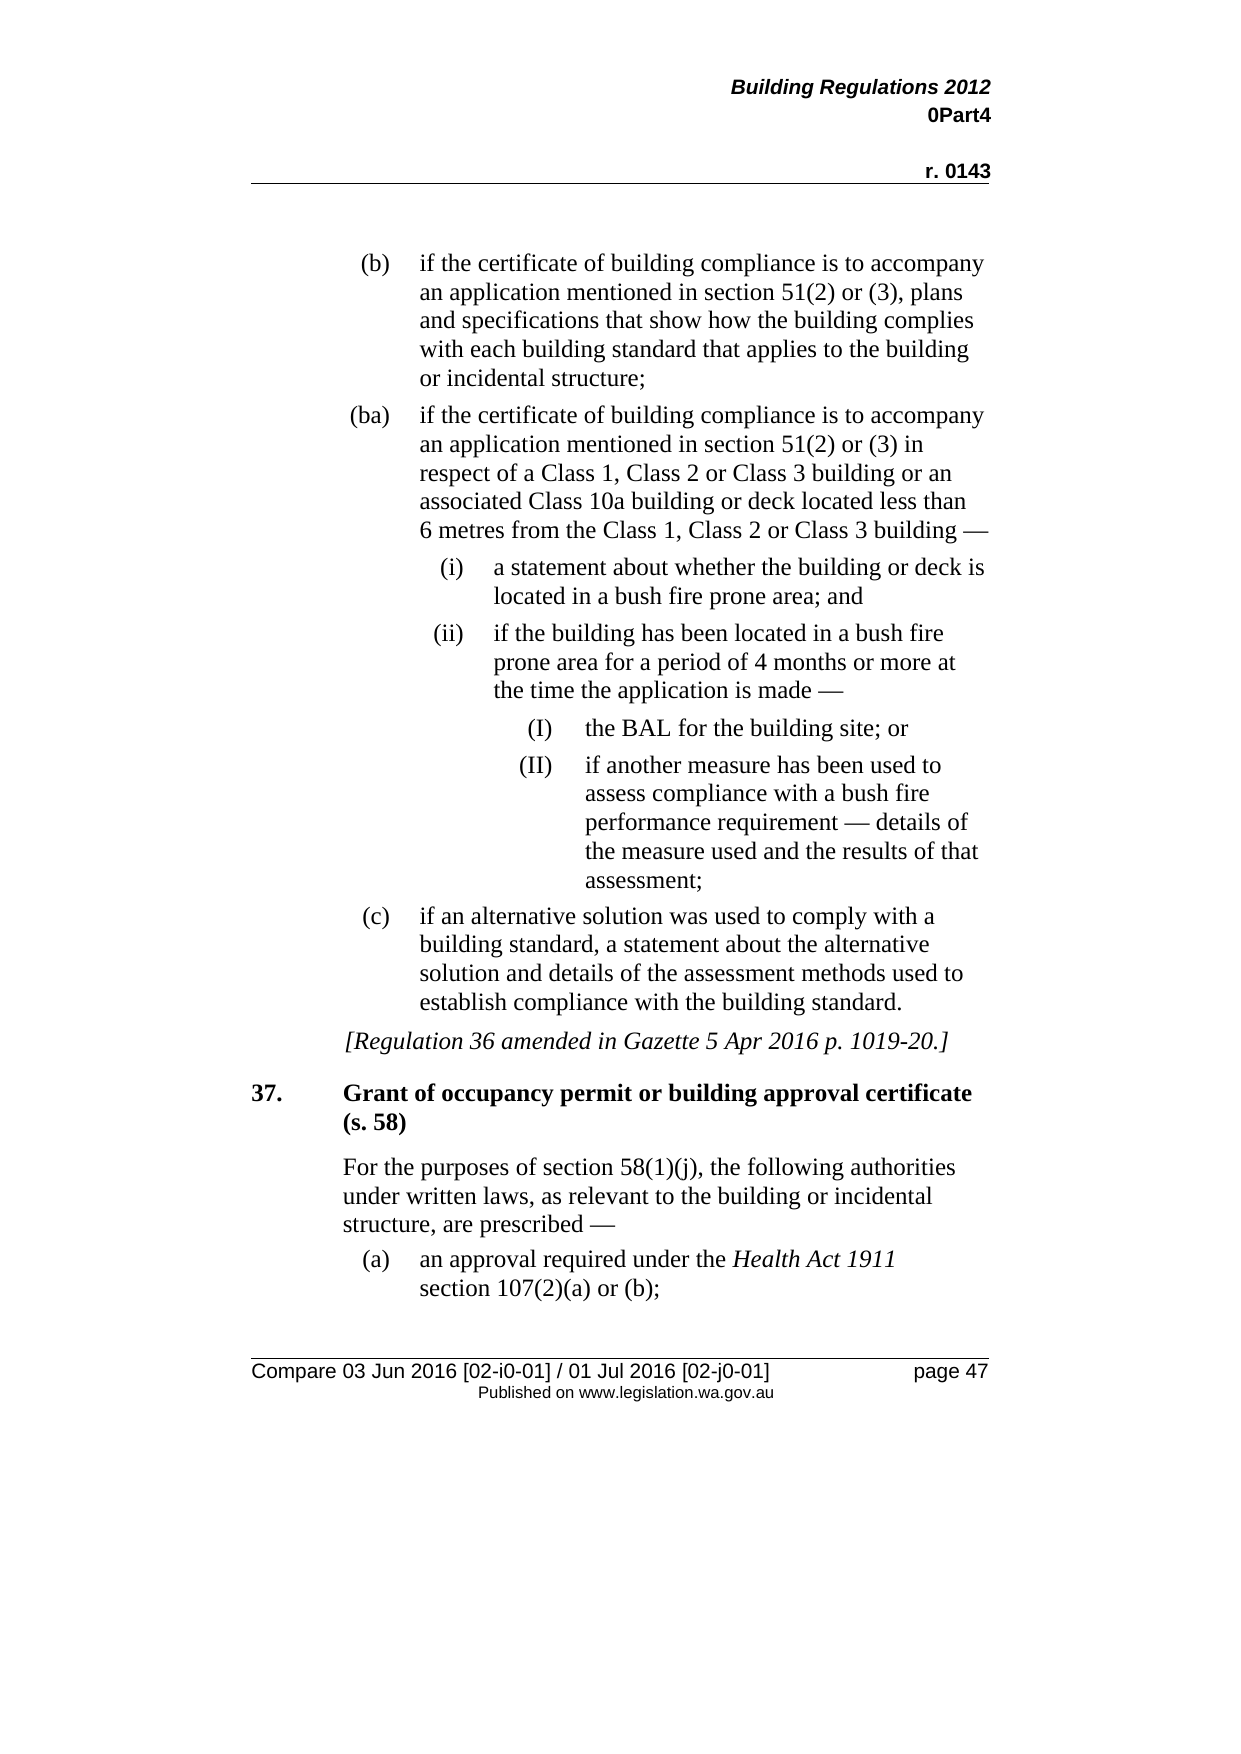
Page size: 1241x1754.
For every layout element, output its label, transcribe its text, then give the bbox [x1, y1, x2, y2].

text (II) if another measure has been used to assess compliance with a bush fire performance requirement — details of the measure used and the results of that assessment; [251, 750, 989, 893]
text [Regulation 36 amended in Gazette 5 Apr 2016 p. 1019-20.] [251, 1026, 989, 1055]
text (c) if an alternative solution was used to comply with a building standard, a statement about the alternative solution and details of the assessment methods used to establish compliance with the building standard. [251, 901, 989, 1016]
text (a) an approval required under the Health Act 1911 section 107(2)(a) or (b); [251, 1244, 989, 1302]
text (i) a statement about whether the building or deck is located in a bush fire prone area; and [251, 552, 989, 610]
text (I) the BAL for the building site; or [251, 713, 989, 741]
text (ba) if the certificate of building compliance is to accompany an application mentioned in section 51(2) or (3) in respect of a Class 1, Class 2 or Class 3 building or an associated Class 10a building or deck located less than 6 metres from the Class 1, Class 2 or Class 3 building — [251, 400, 989, 544]
subtitle 37. Grant of occupancy permit or building approval certificate (s. 58) [251, 1078, 989, 1135]
text (b) if the certificate of building compliance is to accompany an application mentioned in section 51(2) or (3), plans and specifications that show how the building complies with each building standard that applies to the building or incidental structure; [251, 248, 989, 392]
text (ii) if the building has been located in a bush fire prone area for a period of 4 months or more at the time the application is made — [251, 618, 989, 704]
text For the purposes of section 58(1)(j), the following authorities under written laws, as relevant to the building or incidental structure, are prescribed — [251, 1152, 989, 1238]
